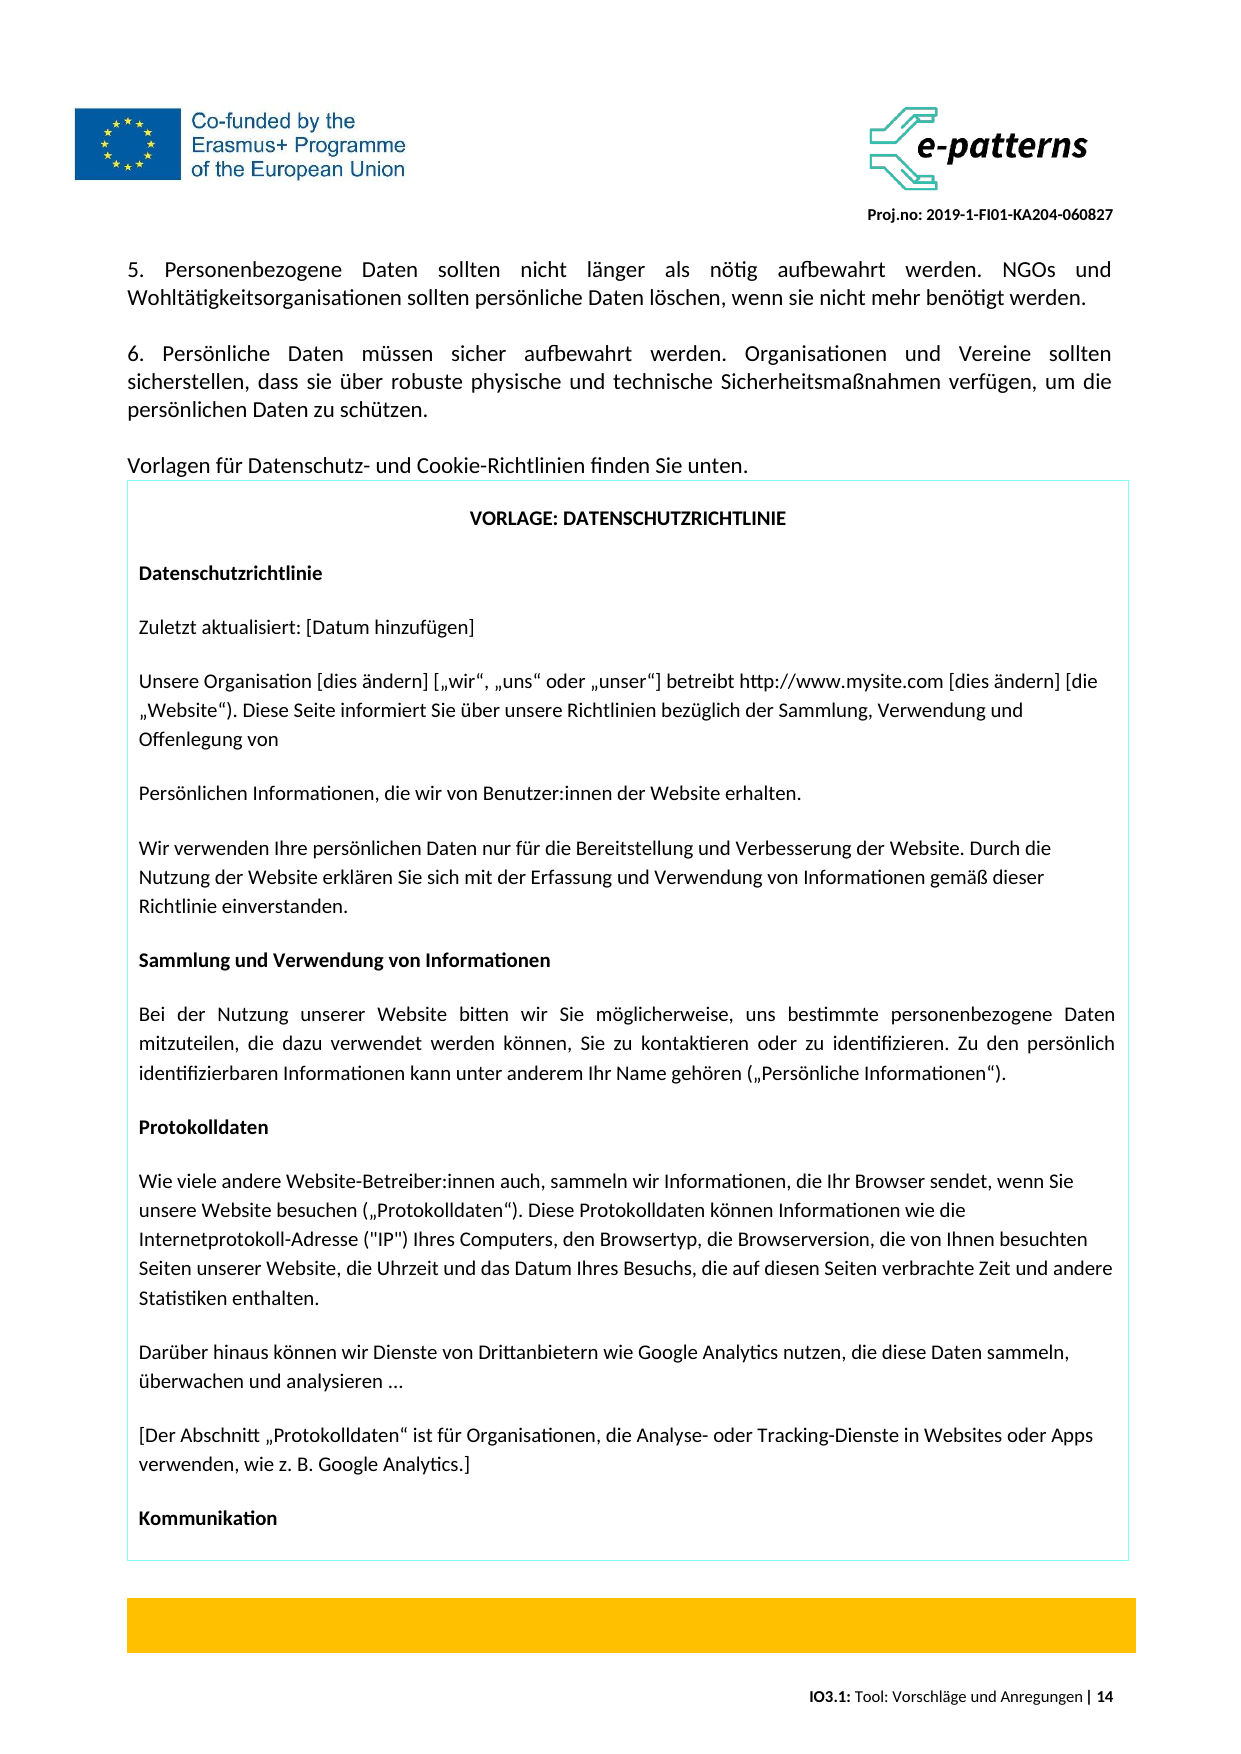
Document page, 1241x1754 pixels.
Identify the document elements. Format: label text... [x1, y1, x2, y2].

text 6. Persönliche Daten müssen sicher aufbewahrt werden. Organisationen und Vereine sollten sicherstellen, dass sie über robuste physische und technische Sicherheitsmaßnahmen verfügen, um die persönlichen Daten zu schützen. [127, 339, 1113, 423]
text 5. Personenbezogene Daten sollten nicht länger als nötig aufbewahrt werden. NGOs und Wohltätigkeitsorganisationen sollten persönliche Daten löschen, wenn sie nicht mehr benötigt werden. [127, 255, 1113, 311]
picture [864, 105, 1092, 193]
picture [57, 93, 542, 193]
text Vorlagen für Datenschutz- und Cookie-Richtlinien finden Sie unten. [127, 451, 1113, 479]
